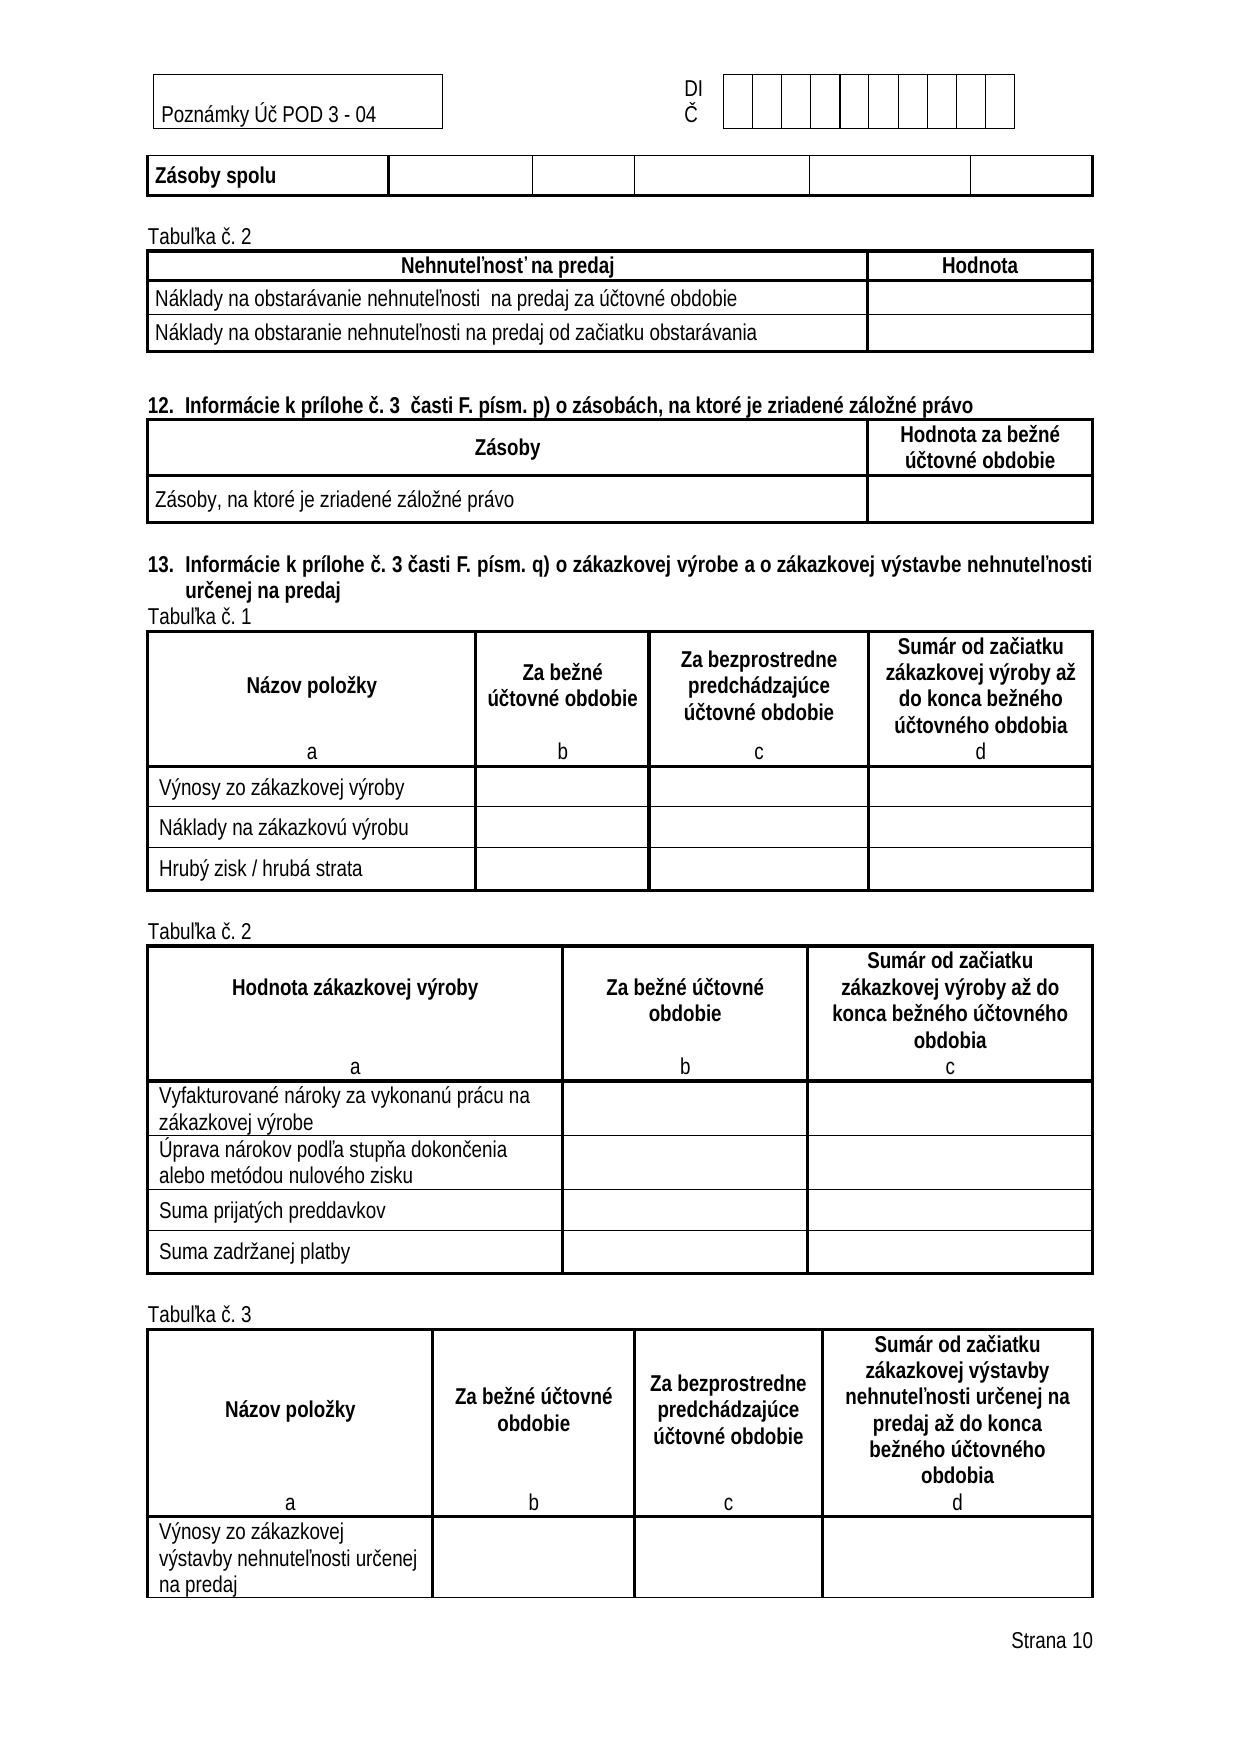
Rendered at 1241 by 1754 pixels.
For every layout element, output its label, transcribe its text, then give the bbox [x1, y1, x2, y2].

table_header Sumár od začiatku zákazkovej výstavby nehnuteľnosti určenej na predaj až do konca bežného účtovného obdobia [824, 1331, 1091, 1489]
table_cell [809, 1231, 1091, 1272]
table_cell b [434, 1489, 633, 1515]
table_cell [477, 768, 647, 806]
table_cell [809, 1083, 1091, 1135]
table_cell b [477, 738, 647, 764]
table_cell [870, 807, 1091, 847]
table_header Za bežné účtovné obdobie [477, 633, 647, 738]
table_cell [869, 315, 1091, 349]
table_cell [809, 1136, 1091, 1189]
table_cell c [636, 1489, 821, 1515]
table_header Názov položky [149, 1331, 431, 1489]
table_cell a [149, 1489, 431, 1515]
text Tabuľka č. 1 [148, 603, 1093, 629]
table_cell a [149, 1053, 561, 1079]
table_header Hodnota za bežné účtovné obdobie [869, 421, 1091, 474]
table_cell c [809, 1053, 1091, 1079]
table_cell a [149, 738, 474, 764]
table_cell Výnosy zo zákazkovej výstavby nehnuteľnosti určenej na predaj [149, 1518, 431, 1597]
table_header Sumár od začiatku zákazkovej výroby až do konca bežného účtovného obdobia [870, 633, 1091, 738]
table_header Za bezprostredne predchádzajúce účtovné obdobie [636, 1331, 821, 1489]
table_cell Výnosy zo zákazkovej výroby [149, 768, 474, 806]
table_header Za bezprostredne predchádzajúce účtovné obdobie [651, 633, 867, 738]
table_header Za bežné účtovné obdobie [434, 1331, 633, 1489]
table_header Názov položky [149, 633, 474, 738]
table_header Za bežné účtovné obdobie [564, 948, 806, 1053]
title Informácie k prílohe č. 3 časti F. písm. q) o zákazkovej výrobe a o zákazkovej výstavbe nehnuteľnosti určenej na predaj [148, 551, 1093, 603]
table_header Zásoby [149, 421, 866, 474]
table_cell [533, 156, 634, 193]
table_cell [635, 156, 809, 193]
table_cell [651, 807, 867, 847]
table_header Hodnota [869, 253, 1091, 279]
table_cell [870, 768, 1091, 806]
table_cell Zásoby, na ktoré je zriadené záložné právo [149, 477, 866, 521]
title Informácie k prílohe č. 3 časti F. písm. p) o zásobách, na ktoré je zriadené záložné právo [148, 392, 1093, 418]
table_cell [477, 807, 647, 847]
table_cell [869, 282, 1091, 314]
table_cell [810, 156, 970, 193]
text Tabuľka č. 3 [148, 1301, 1093, 1327]
table_cell Náklady na obstarávanie nehnuteľnosti na predaj za účtovné obdobie [149, 282, 866, 314]
table_header Hodnota zákazkovej výroby [149, 948, 561, 1053]
table_cell [651, 768, 867, 806]
table_cell [434, 1518, 633, 1597]
table_cell Vyfakturované nároky za vykonanú prácu na zákazkovej výrobe [149, 1083, 561, 1135]
table_cell [564, 1231, 806, 1272]
table_cell Hrubý zisk / hrubá strata [149, 848, 474, 888]
table_cell Suma zadržanej platby [149, 1231, 561, 1272]
table_header Sumár od začiatku zákazkovej výroby až do konca bežného účtovného obdobia [809, 948, 1091, 1053]
text Tabuľka č. 2 [148, 223, 1093, 249]
table_cell [564, 1190, 806, 1230]
table_cell [651, 848, 867, 888]
table_cell Náklady na obstaranie nehnuteľnosti na predaj od začiatku obstarávania [149, 315, 866, 349]
table_cell [390, 156, 532, 193]
table_cell Úprava nárokov podľa stupňa dokončenia alebo metódou nulového zisku [149, 1136, 561, 1189]
table_cell b [564, 1053, 806, 1079]
table_cell [809, 1190, 1091, 1230]
table_cell [564, 1083, 806, 1135]
table_cell Zásoby spolu [149, 156, 387, 193]
table_header Nehnuteľnosť na predaj [149, 253, 866, 279]
table_cell d [870, 738, 1091, 764]
table_cell [636, 1518, 821, 1597]
table_cell Suma prijatých preddavkov [149, 1190, 561, 1230]
table_cell [971, 156, 1091, 193]
table_cell [824, 1518, 1091, 1597]
table_cell [870, 848, 1091, 888]
table_cell [869, 477, 1091, 521]
text Tabuľka č. 2 [148, 918, 1093, 944]
table_cell Náklady na zákazkovú výrobu [149, 807, 474, 847]
table_cell [564, 1136, 806, 1189]
table_cell c [651, 738, 867, 764]
table_cell d [824, 1489, 1091, 1515]
table_cell [477, 848, 647, 888]
